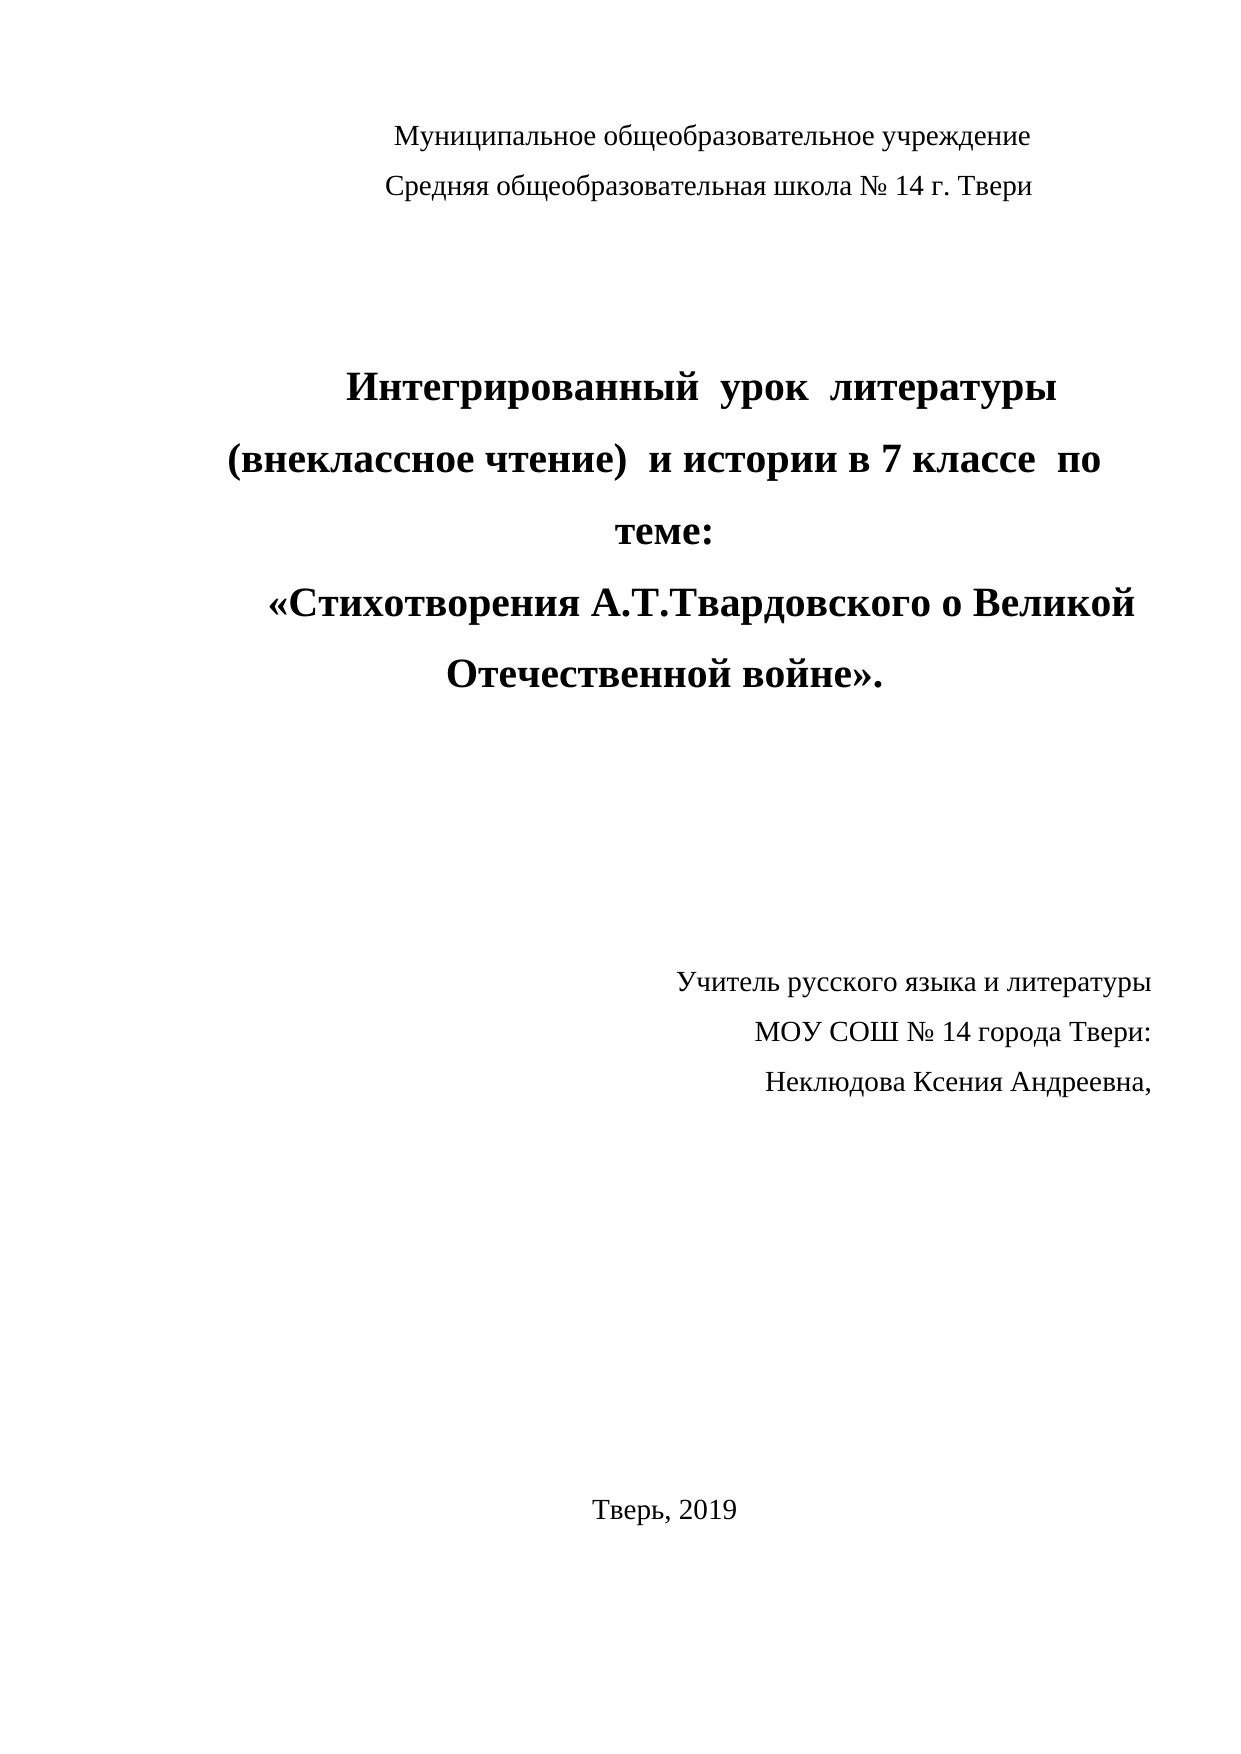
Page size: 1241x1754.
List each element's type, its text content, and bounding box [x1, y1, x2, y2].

text Интегрированный урок литературы (внеклассное чтение) и истории в 7 классе по теме: [177, 361, 1152, 553]
text «Стихотворения А.Т.Твардовского о Великой Отечественной войне». [177, 577, 1152, 697]
text Тверь, 2019 [177, 1492, 1152, 1526]
text Учитель русского языка и литературы [177, 964, 1152, 997]
text МОУ СОШ № 14 города Твери: [177, 1014, 1152, 1048]
text Муниципальное общеобразовательное учреждение [177, 118, 1152, 152]
text Неклюдова Ксения Андреевна, [177, 1064, 1152, 1098]
text Средняя общеобразовательная школа № 14 г. Твери [177, 168, 1152, 202]
